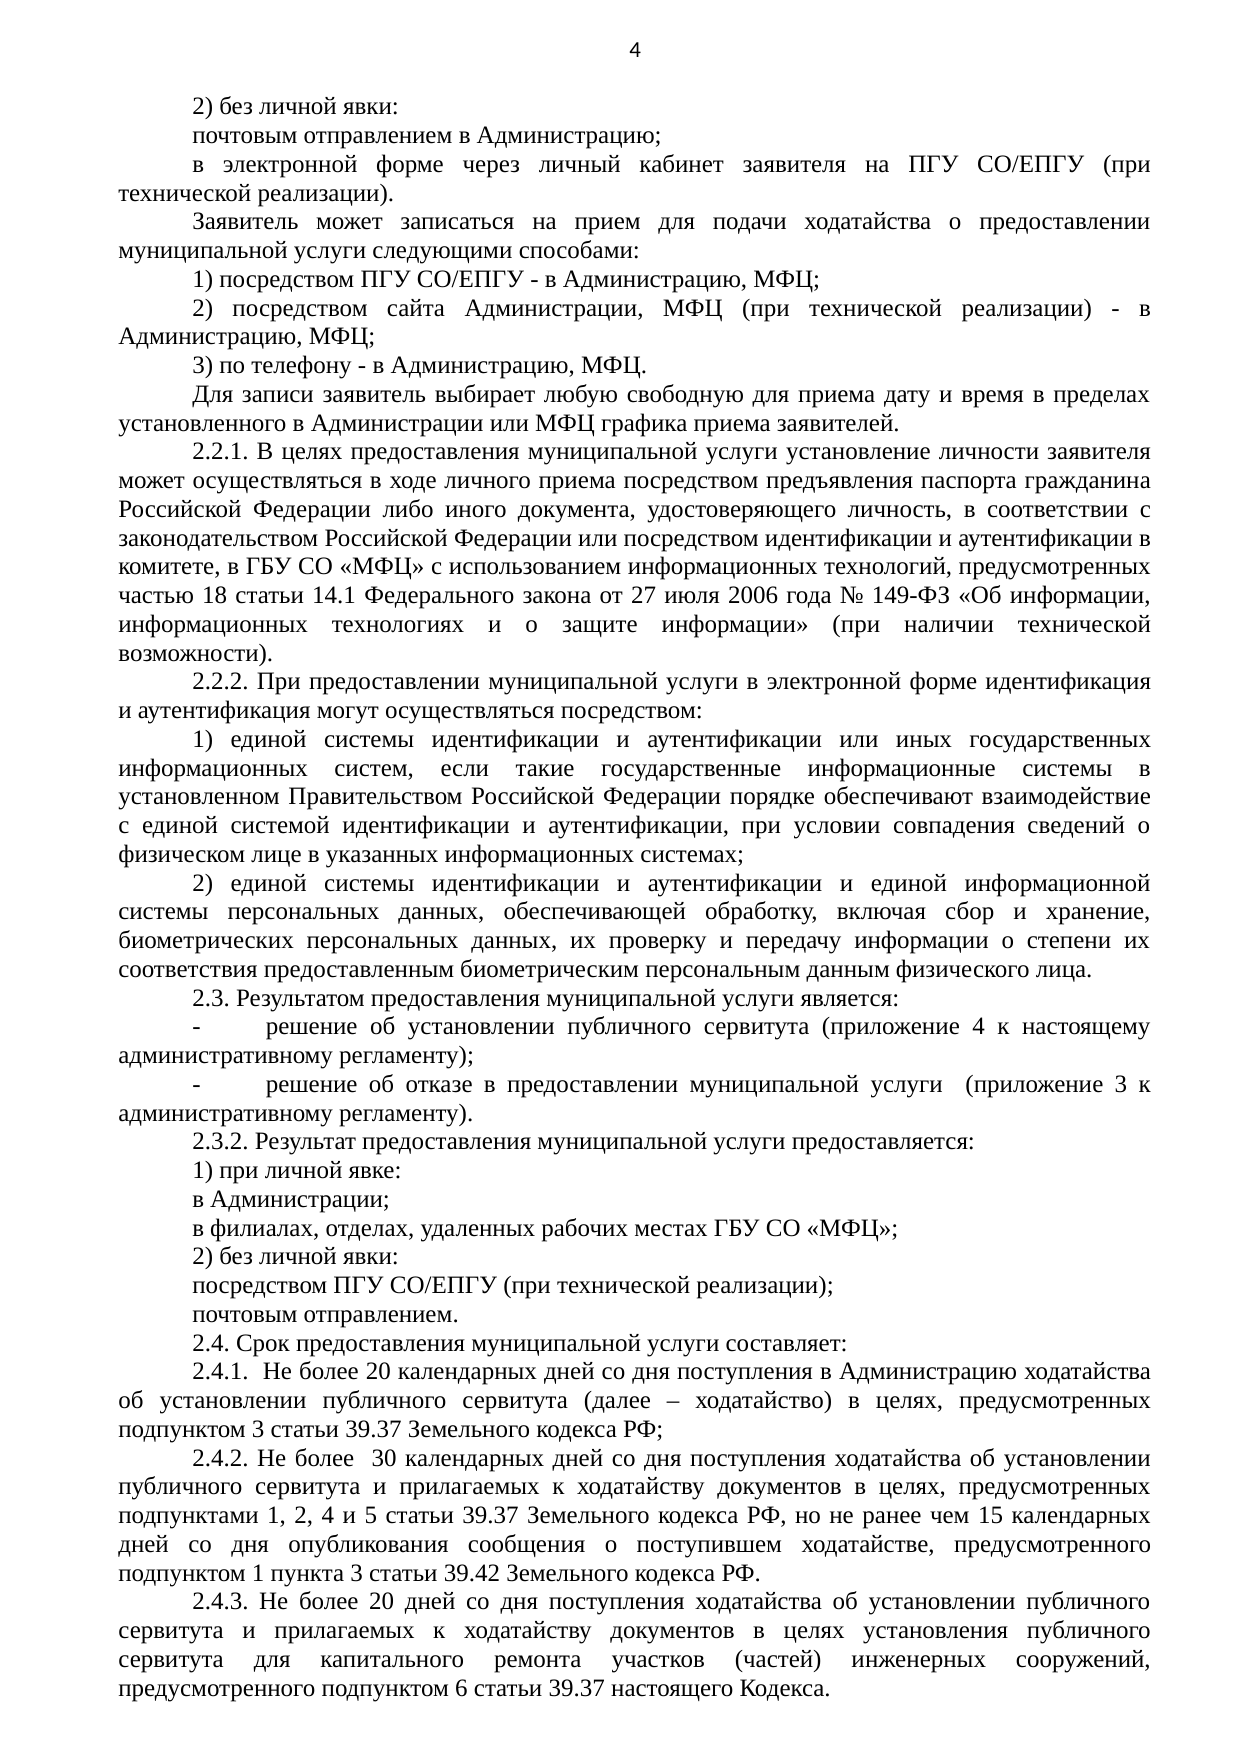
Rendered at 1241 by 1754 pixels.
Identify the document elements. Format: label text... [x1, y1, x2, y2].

text 2) без личной явки: [118, 1241, 1152, 1270]
text 2.4.2. Не более 30 календарных дней со дня поступления ходатайства об установлении публичного сервитута и прилагаемых к ходатайству документов в целях, предусмотренных подпунктами 1, 2, 4 и 5 статьи 39.37 Земельного кодекса РФ, но не ранее чем 15 календарных дней со дня опубликования сообщения о поступившем ходатайстве, предусмотренного подпунктом 1 пункта 3 статьи 39.42 Земельного кодекса РФ. [118, 1443, 1152, 1586]
text 2.3.2. Результат предоставления муниципальной услуги предоставляется: [118, 1126, 1152, 1155]
text 2.3. Результатом предоставления муниципальной услуги является: [118, 983, 1152, 1011]
text 2.2.2. При предоставлении муниципальной услуги в электронной форме идентификация и аутентификация могут осуществляться посредством: [118, 666, 1152, 724]
text посредством ПГУ СО/ЕПГУ (при технической реализации); [118, 1270, 1152, 1299]
text 2) посредством сайта Администрации, МФЦ (при технической реализации) - в Администрацию, МФЦ; [118, 293, 1152, 350]
text 2.4.1. Не более 20 календарных дней со дня поступления в Администрацию ходатайства об установлении публичного сервитута (далее – ходатайство) в целях, предусмотренных подпунктом 3 статьи 39.37 Земельного кодекса РФ; [118, 1356, 1152, 1443]
text 2.4. Срок предоставления муниципальной услуги составляет: [118, 1328, 1152, 1356]
text Заявитель может записаться на прием для подачи ходатайства о предоставлении муниципальной услуги следующими способами: [118, 206, 1152, 264]
text почтовым отправлением. [118, 1299, 1152, 1328]
text 2.4.3. Не более 20 дней со дня поступления ходатайства об установлении публичного сервитута и прилагаемых к ходатайству документов в целях установления публичного сервитута для капитального ремонта участков (частей) инженерных сооружений, предусмотренного подпунктом 6 статьи 39.37 настоящего Кодекса. [118, 1586, 1152, 1701]
text почтовым отправлением в Администрацию; [118, 120, 1152, 149]
text 3) по телефону - в Администрацию, МФЦ. [118, 350, 1152, 379]
text 1) единой системы идентификации и аутентификации или иных государственных информационных систем, если такие государственные информационные системы в установленном Правительством Российской Федерации порядке обеспечивают взаимодействие с единой системой идентификации и аутентификации, при условии совпадения сведений о физическом лице в указанных информационных системах; [118, 724, 1152, 868]
text - решение об установлении публичного сервитута (приложение 4 к настоящему административному регламенту); [118, 1011, 1152, 1069]
text 2) единой системы идентификации и аутентификации и единой информационной системы персональных данных, обеспечивающей обработку, включая сбор и хранение, биометрических персональных данных, их проверку и передачу информации о степени их соответствия предоставленным биометрическим персональным данным физического лица. [118, 868, 1152, 983]
text в филиалах, отделах, удаленных рабочих местах ГБУ СО «МФЦ»; [118, 1213, 1152, 1241]
text - решение об отказе в предоставлении муниципальной услуги (приложение 3 к административному регламенту). [118, 1069, 1152, 1126]
text 2.2.1. В целях предоставления муниципальной услуги установление личности заявителя может осуществляться в ходе личного приема посредством предъявления паспорта гражданина Российской Федерации либо иного документа, удостоверяющего личность, в соответствии с законодательством Российской Федерации или посредством идентификации и аутентификации в комитете, в ГБУ СО «МФЦ» с использованием информационных технологий, предусмотренных частью 18 статьи 14.1 Федерального закона от 27 июля 2006 года № 149-ФЗ «Об информации, информационных технологиях и о защите информации» (при наличии технической возможности). [118, 436, 1152, 666]
text Для записи заявитель выбирает любую свободную для приема дату и время в пределах установленного в Администрации или МФЦ графика приема заявителей. [118, 379, 1152, 436]
text в Администрации; [118, 1184, 1152, 1213]
text 2) без личной явки: [118, 91, 1152, 120]
text 1) при личной явке: [118, 1155, 1152, 1184]
text 1) посредством ПГУ СО/ЕПГУ - в Администрацию, МФЦ; [118, 264, 1152, 293]
text в электронной форме через личный кабинет заявителя на ПГУ СО/ЕПГУ (при технической реализации). [118, 149, 1152, 206]
